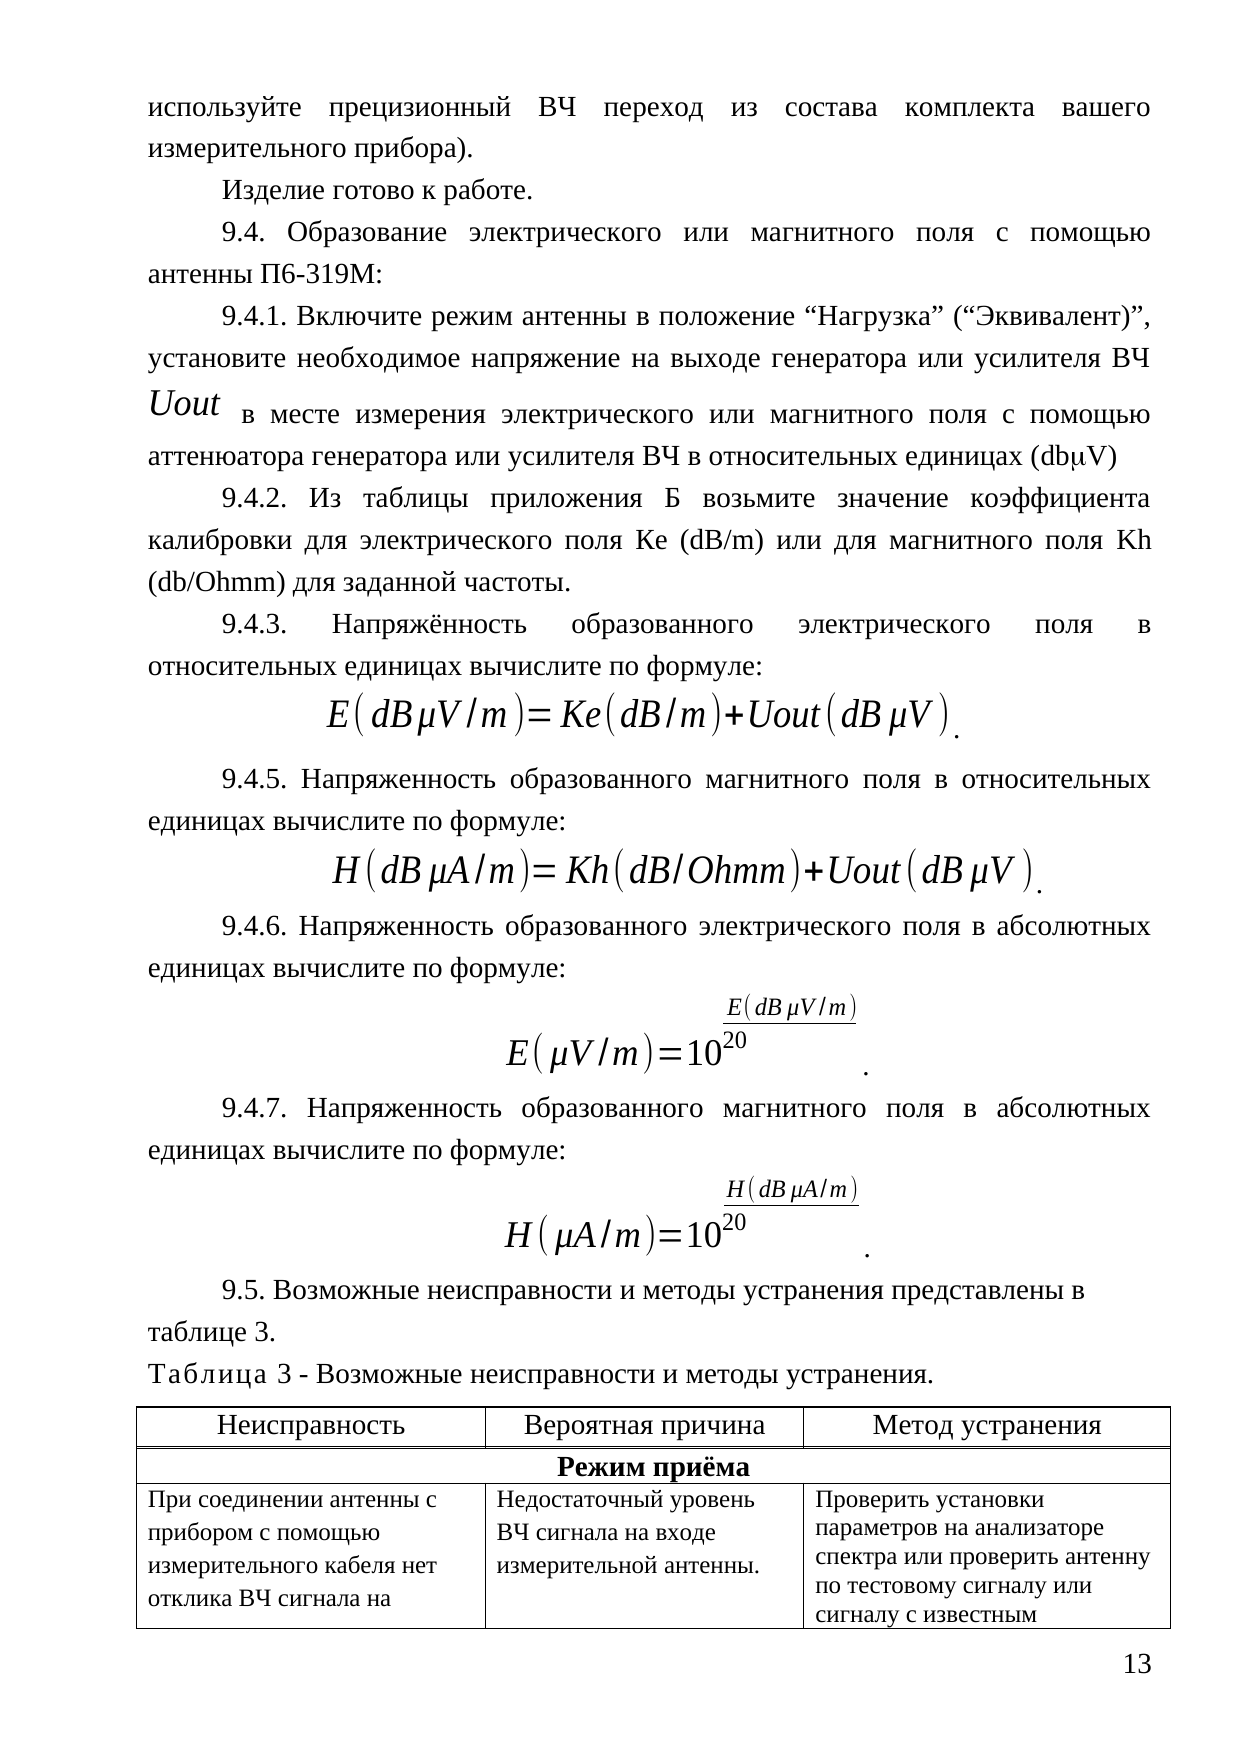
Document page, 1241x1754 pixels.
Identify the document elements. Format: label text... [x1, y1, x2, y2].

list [148, 89, 1152, 164]
text 9.4. Образование электрического или магнитного поля с помощью антенны П6-319М: [148, 214, 1152, 290]
text Изделие готово к работе. [148, 172, 1152, 206]
table_header Неисправность [137, 1408, 485, 1446]
text 9.4.7. Напряженность образованного магнитного поля в абсолютных единицах вычислите по формуле: [148, 1090, 1152, 1166]
text . [148, 689, 1078, 744]
table_header Метод устранения [804, 1408, 1170, 1446]
text . [148, 1174, 1152, 1264]
text 9.4.5. Напряженность образованного магнитного поля в относительных единицах вычислите по формуле: [148, 761, 1152, 837]
table_cell Режим приёма [137, 1449, 1170, 1483]
text Таблица 3 - Возможные неисправности и методы устранения. [148, 1356, 1152, 1390]
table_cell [137, 1484, 485, 1627]
text 9.5. Возможные неисправности и методы устранения представлены в таблице 3. [148, 1272, 1152, 1348]
text 9.4.2. Из таблицы приложения Б возьмите значение коэффициента калибровки для электрического поля Ке (dB/m) или для магнитного поля Kh (db/Ohmm) для заданной частоты. [148, 480, 1152, 597]
text 9.4.3. Напряжённость образованного электрического поля в относительных единицах вычислите по формуле: [148, 606, 1152, 681]
text . [148, 845, 1152, 900]
text 9.4.1. Включите режим антенны в положение “Нагрузка” (“Эквивалент)”, установите необходимое напряжение на выходе генератора или усилителя ВЧ в месте измерения электрического или магнитного поля с помощью аттенюатора генератора или усилителя ВЧ в относительных единицах (dbV) [148, 298, 1152, 472]
text . [148, 992, 1152, 1082]
table_header Вероятная причина [486, 1408, 803, 1446]
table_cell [804, 1484, 1170, 1627]
text 9.4.6. Напряженность образованного электрического поля в абсолютных единицах вычислите по формуле: [148, 908, 1152, 984]
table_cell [486, 1484, 803, 1627]
